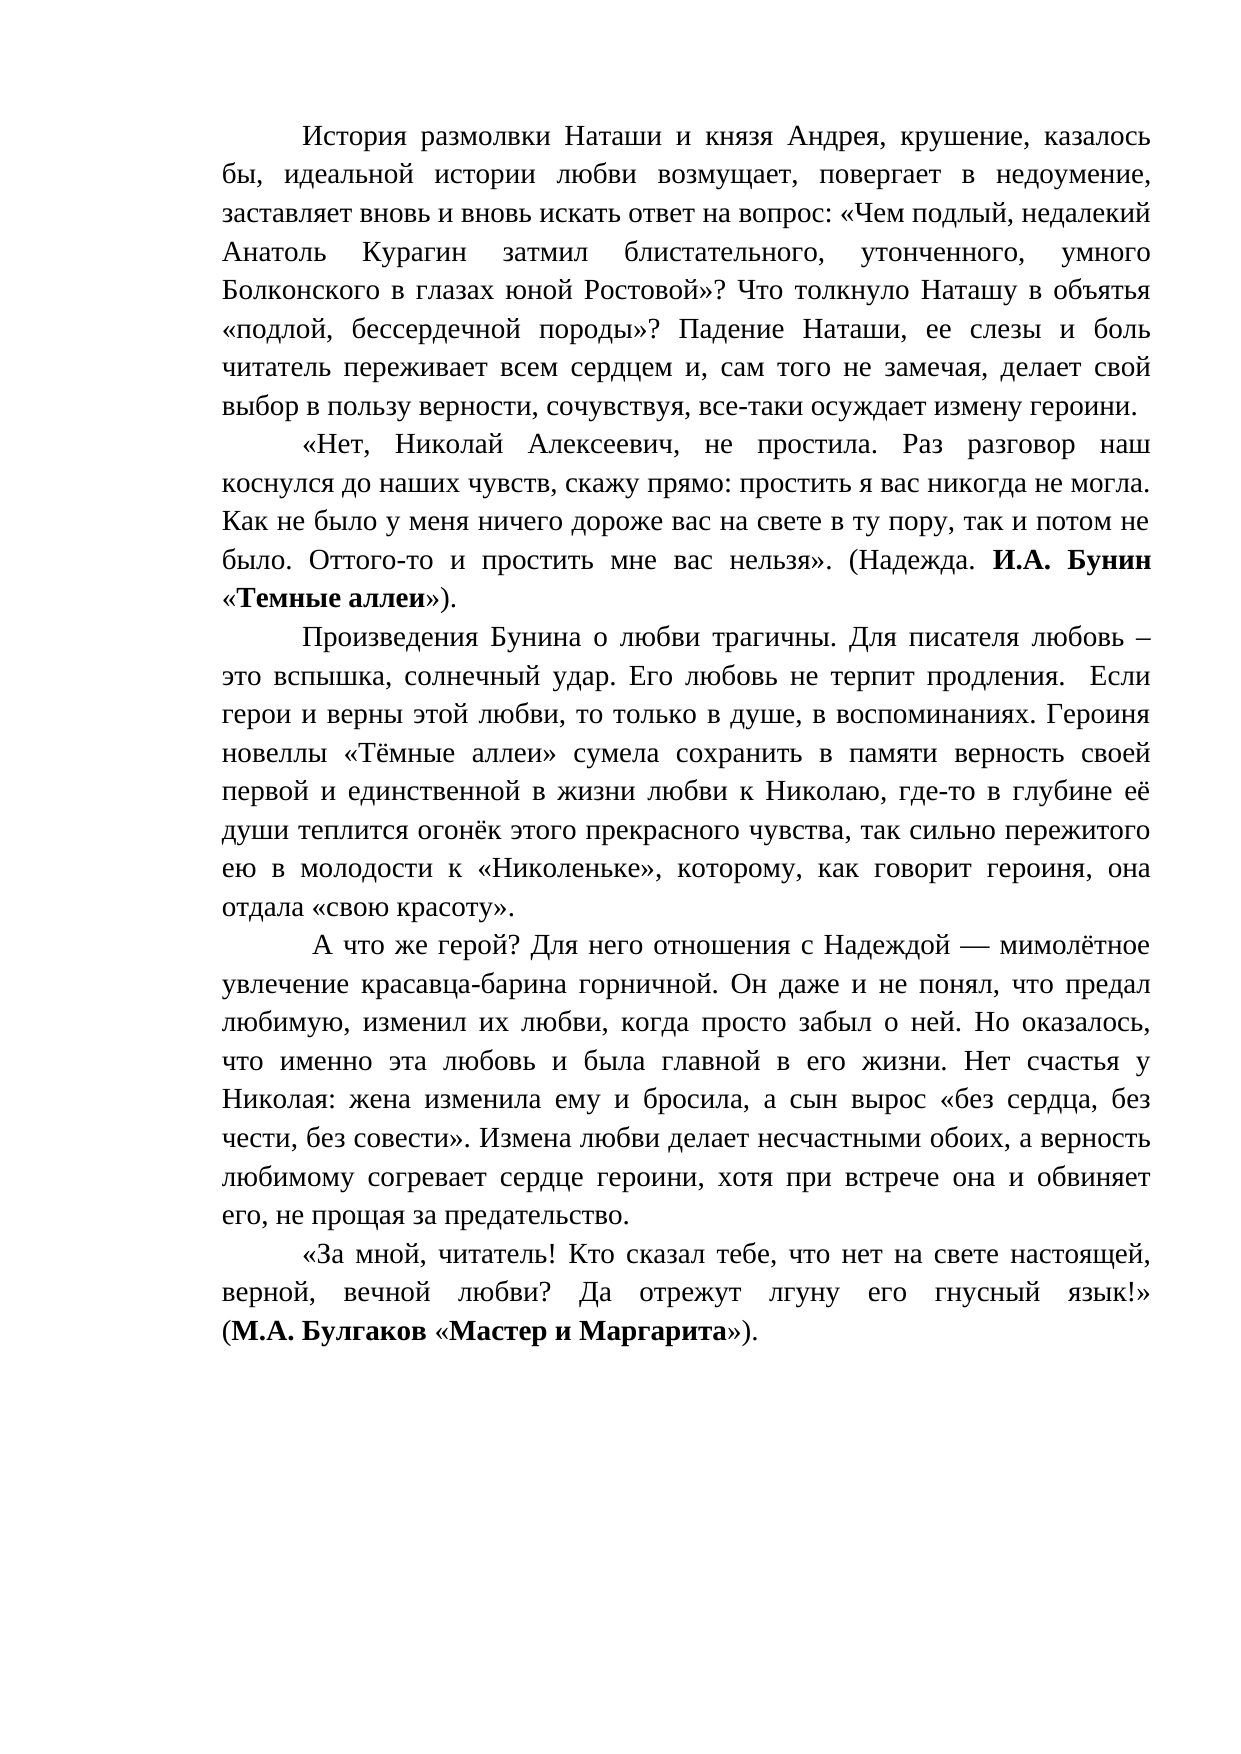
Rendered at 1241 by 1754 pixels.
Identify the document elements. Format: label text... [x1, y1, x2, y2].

text История размолвки Наташи и князя Андрея, крушение, казалось бы, идеальной истории любви возмущает, повергает в недоумение, заставляет вновь и вновь искать ответ на вопрос: «Чем подлый, недалекий Анатоль Курагин затмил блистательного, утонченного, умного Болконского в глазах юной Ростовой»? Что толкнуло Наташу в объятья «подлой, бессердечной породы»? Падение Наташи, ее слезы и боль читатель переживает всем сердцем и, сам того не замечая, делает свой выбор в пользу верности, сочувствуя, все-таки осуждает измену героини. [222, 118, 1152, 421]
text «Нет, Николай Алексеевич, не простила. Раз разговор наш коснулся до наших чувств, скажу прямо: простить я вас никогда не могла. Как не было у меня ничего дороже вас на свете в ту пору, так и потом не было. Оттого-то и простить мне вас нельзя». (Надежда. И.А. Бунин «Темные аллеи»). [222, 426, 1152, 614]
text «За мной, читатель! Кто сказал тебе, что нет на свете настоящей, верной, вечной любви? Да отрежут лгуну его гнусный язык!» (М.А. Булгаков «Мастер и Маргарита»). [222, 1236, 1152, 1346]
text Произведения Бунина о любви трагичны. Для писателя любовь – это вспышка, солнечный удар. Его любовь не терпит продления. Если герои и верны этой любви, то только в душе, в воспоминаниях. Героиня новеллы «Тёмные аллеи» сумела сохранить в памяти верность своей первой и единственной в жизни любви к Николаю, где-то в глубине её души теплится огонёк этого прекрасного чувства, так сильно пережитого ею в молодости к «Николеньке», которому, как говорит героиня, она отдала «свою красоту». [222, 619, 1152, 922]
text А что же герой? Для него отношения с Надеждой — мимолётное увлечение красавца-барина горничной. Он даже и не понял, что предал любимую, изменил их любви, когда просто забыл о ней. Но оказалось, что именно эта любовь и была главной в его жизни. Нет счастья у Николая: жена изменила ему и бросила, а сын вырос «без сердца, без чести, без совести». Измена любви делает несчастными обоих, а верность любимому согревает сердце героини, хотя при встрече она и обвиняет его, не прощая за предательство. [222, 927, 1152, 1231]
